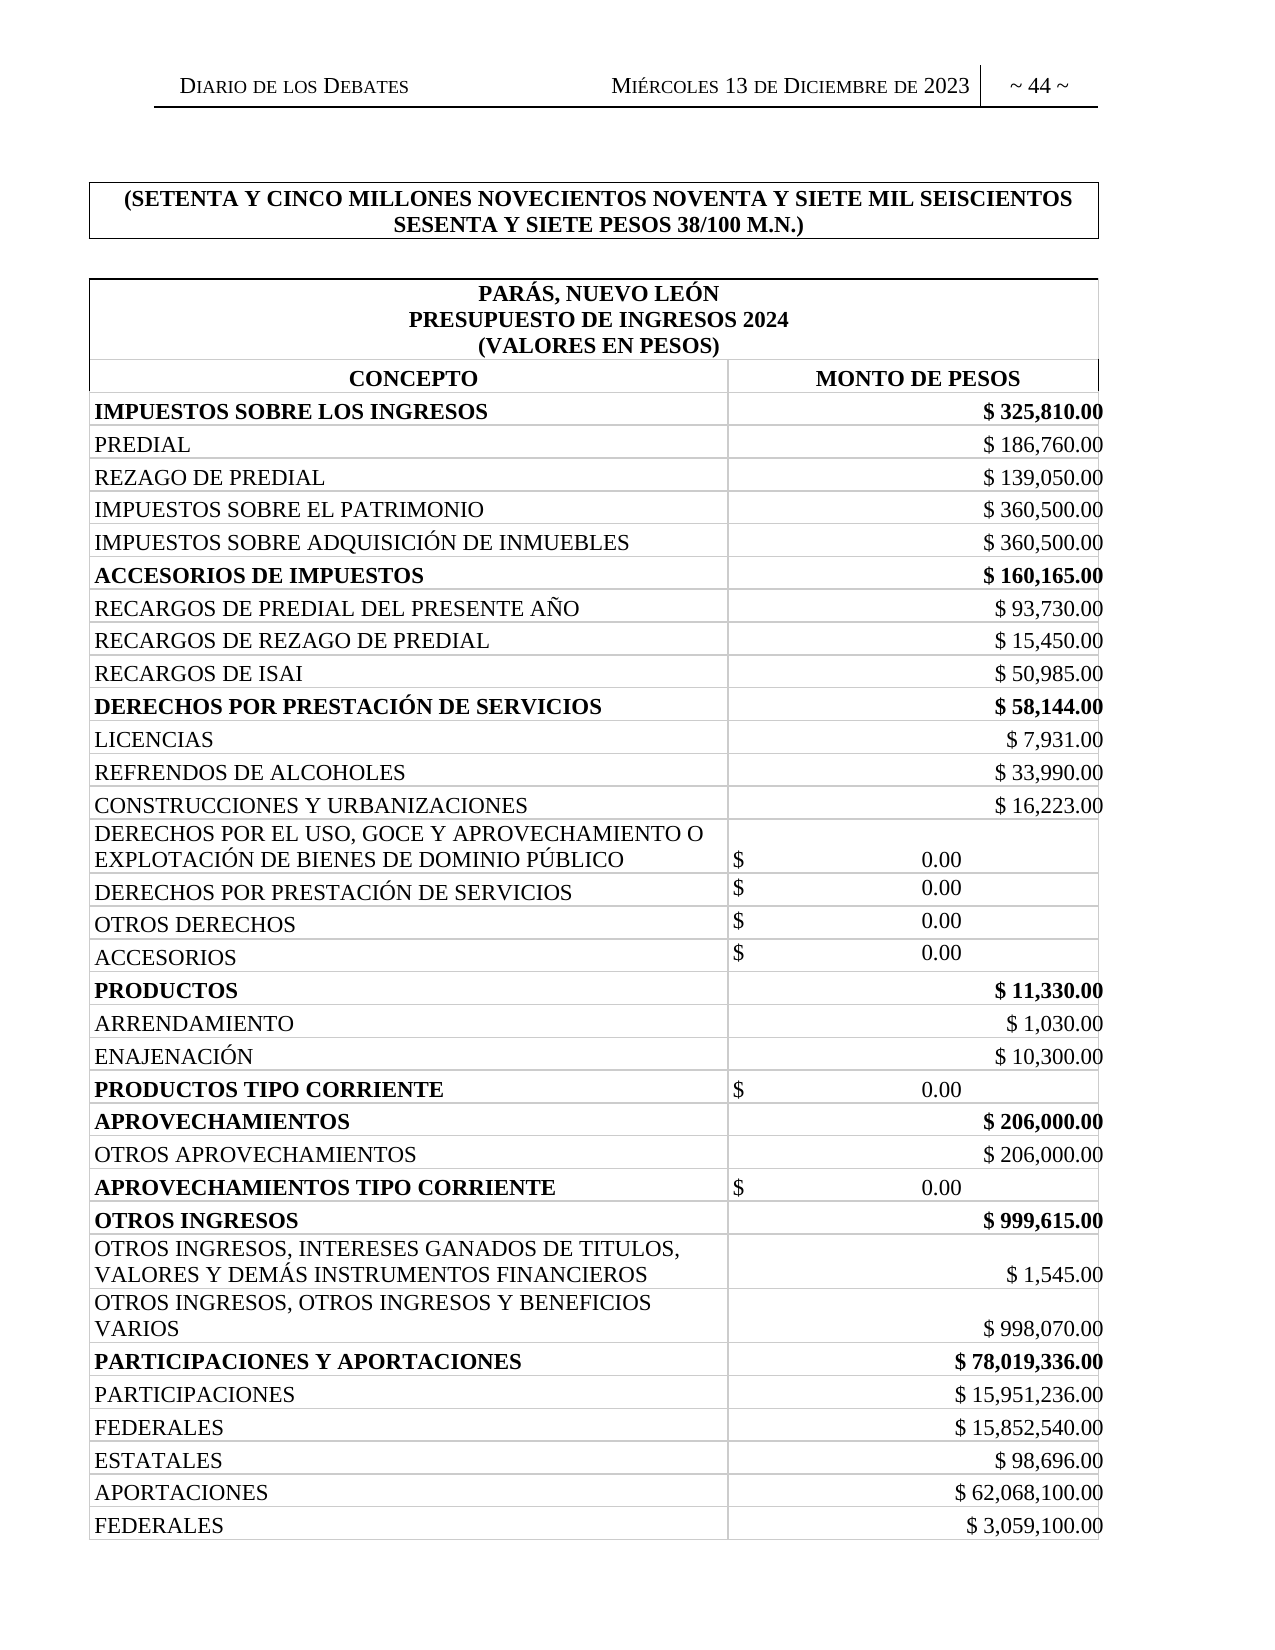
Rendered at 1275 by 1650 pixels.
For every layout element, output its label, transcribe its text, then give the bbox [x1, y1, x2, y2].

table_cell PARTICIPACIONES Y APORTACIONES [90, 1343, 727, 1374]
table_cell $ 16,223.00 [729, 787, 1098, 818]
table_cell ARRENDAMIENTO [90, 1005, 727, 1036]
table_cell $ 206,000.00 [729, 1136, 1098, 1168]
table_cell IMPUESTOS SOBRE LOS INGRESOS [90, 393, 727, 424]
table_cell CONCEPTO [90, 360, 727, 391]
table_cell $ 1,545.00 [729, 1235, 1098, 1287]
table_cell DERECHOS POR PRESTACIÓN DE SERVICIOS [90, 688, 727, 719]
table_cell DERECHOS POR PRESTACIÓN DE SERVICIOS [90, 874, 727, 905]
table_cell $ 7,931.00 [729, 721, 1098, 752]
table_cell CONSTRUCCIONES Y URBANIZACIONES [90, 787, 727, 818]
table_cell REZAGO DE PREDIAL [90, 459, 727, 490]
table_cell $ 78,019,336.00 [729, 1343, 1098, 1374]
table_cell IMPUESTOS SOBRE EL PATRIMONIO [90, 492, 727, 523]
table_header PARÁS, NUEVO LEÓN PRESUPUESTO DE INGRESOS 2024 (VALORES EN PESOS) [90, 280, 1098, 359]
table_cell $ 360,500.00 [729, 524, 1098, 556]
table_cell APORTACIONES [90, 1475, 727, 1506]
table_cell PARTICIPACIONES [90, 1376, 727, 1407]
table_cell $ 139,050.00 [729, 459, 1098, 490]
table_cell OTROS INGRESOS, INTERESES GANADOS DE TITULOS, VALORES Y DEMÁS INSTRUMENTOS FINANCIEROS [90, 1235, 727, 1287]
table_cell FEDERALES [90, 1409, 727, 1440]
table_cell $ 15,852,540.00 [729, 1409, 1098, 1440]
table_cell RECARGOS DE PREDIAL DEL PRESENTE AÑO [90, 590, 727, 621]
table_cell PREDIAL [90, 426, 727, 457]
table_cell ACCESORIOS [90, 940, 727, 971]
table_cell $ 0.00 [729, 1071, 1098, 1102]
table_cell $ 3,059,100.00 [729, 1507, 1098, 1539]
table_cell $ 15,951,236.00 [729, 1376, 1098, 1407]
table_cell DERECHOS POR EL USO, GOCE Y APROVECHAMIENTO O EXPLOTACIÓN DE BIENES DE DOMINIO PÚBLICO [90, 820, 727, 872]
table_cell $ 999,615.00 [729, 1202, 1098, 1233]
table_cell $ 15,450.00 [729, 623, 1098, 654]
table_cell $ 998,070.00 [729, 1289, 1098, 1342]
table_cell PRODUCTOS [90, 972, 727, 1003]
table_cell MONTO DE PESOS [729, 360, 1098, 391]
table_cell $ 58,144.00 [729, 688, 1098, 719]
table_cell LICENCIAS [90, 721, 727, 752]
table_cell $ 160,165.00 [729, 557, 1098, 588]
table_cell $ 10,300.00 [729, 1038, 1098, 1069]
table_cell $ 1,030.00 [729, 1005, 1098, 1036]
table_cell $ 11,330.00 [729, 972, 1098, 1003]
table_cell $ 0.00 [729, 940, 1098, 971]
table_cell $ 0.00 [729, 820, 1098, 872]
table_cell $ 50,985.00 [729, 656, 1098, 687]
table_cell RECARGOS DE ISAI [90, 656, 727, 687]
table_cell ACCESORIOS DE IMPUESTOS [90, 557, 727, 588]
table_cell $ 93,730.00 [729, 590, 1098, 621]
table_cell $ 325,810.00 [729, 393, 1098, 424]
table_cell OTROS INGRESOS [90, 1202, 727, 1233]
table_cell $ 0.00 [729, 907, 1098, 938]
table_cell IMPUESTOS SOBRE ADQUISICIÓN DE INMUEBLES [90, 524, 727, 556]
table_cell $ 98,696.00 [729, 1442, 1098, 1473]
table_cell FEDERALES [90, 1507, 727, 1539]
table_cell OTROS INGRESOS, OTROS INGRESOS Y BENEFICIOS VARIOS [90, 1289, 727, 1342]
table_cell APROVECHAMIENTOS [90, 1104, 727, 1135]
table_cell $ 33,990.00 [729, 754, 1098, 785]
table_cell (SETENTA Y CINCO MILLONES NOVECIENTOS NOVENTA Y SIETE MIL SEISCIENTOS SESENTA Y SIETE PESOS 38/100 M.N.) [90, 183, 1098, 237]
table_cell ESTATALES [90, 1442, 727, 1473]
table_cell $ 360,500.00 [729, 492, 1098, 523]
table_cell PRODUCTOS TIPO CORRIENTE [90, 1071, 727, 1102]
table_cell $ 186,760.00 [729, 426, 1098, 457]
table_cell $ 62,068,100.00 [729, 1475, 1098, 1506]
table_cell RECARGOS DE REZAGO DE PREDIAL [90, 623, 727, 654]
table_cell ENAJENACIÓN [90, 1038, 727, 1069]
table_cell OTROS DERECHOS [90, 907, 727, 938]
table_cell REFRENDOS DE ALCOHOLES [90, 754, 727, 785]
table_cell $ 0.00 [729, 874, 1098, 905]
table_cell $ 0.00 [729, 1169, 1098, 1200]
table_cell APROVECHAMIENTOS TIPO CORRIENTE [90, 1169, 727, 1200]
table_cell OTROS APROVECHAMIENTOS [90, 1136, 727, 1168]
table_cell $ 206,000.00 [729, 1104, 1098, 1135]
